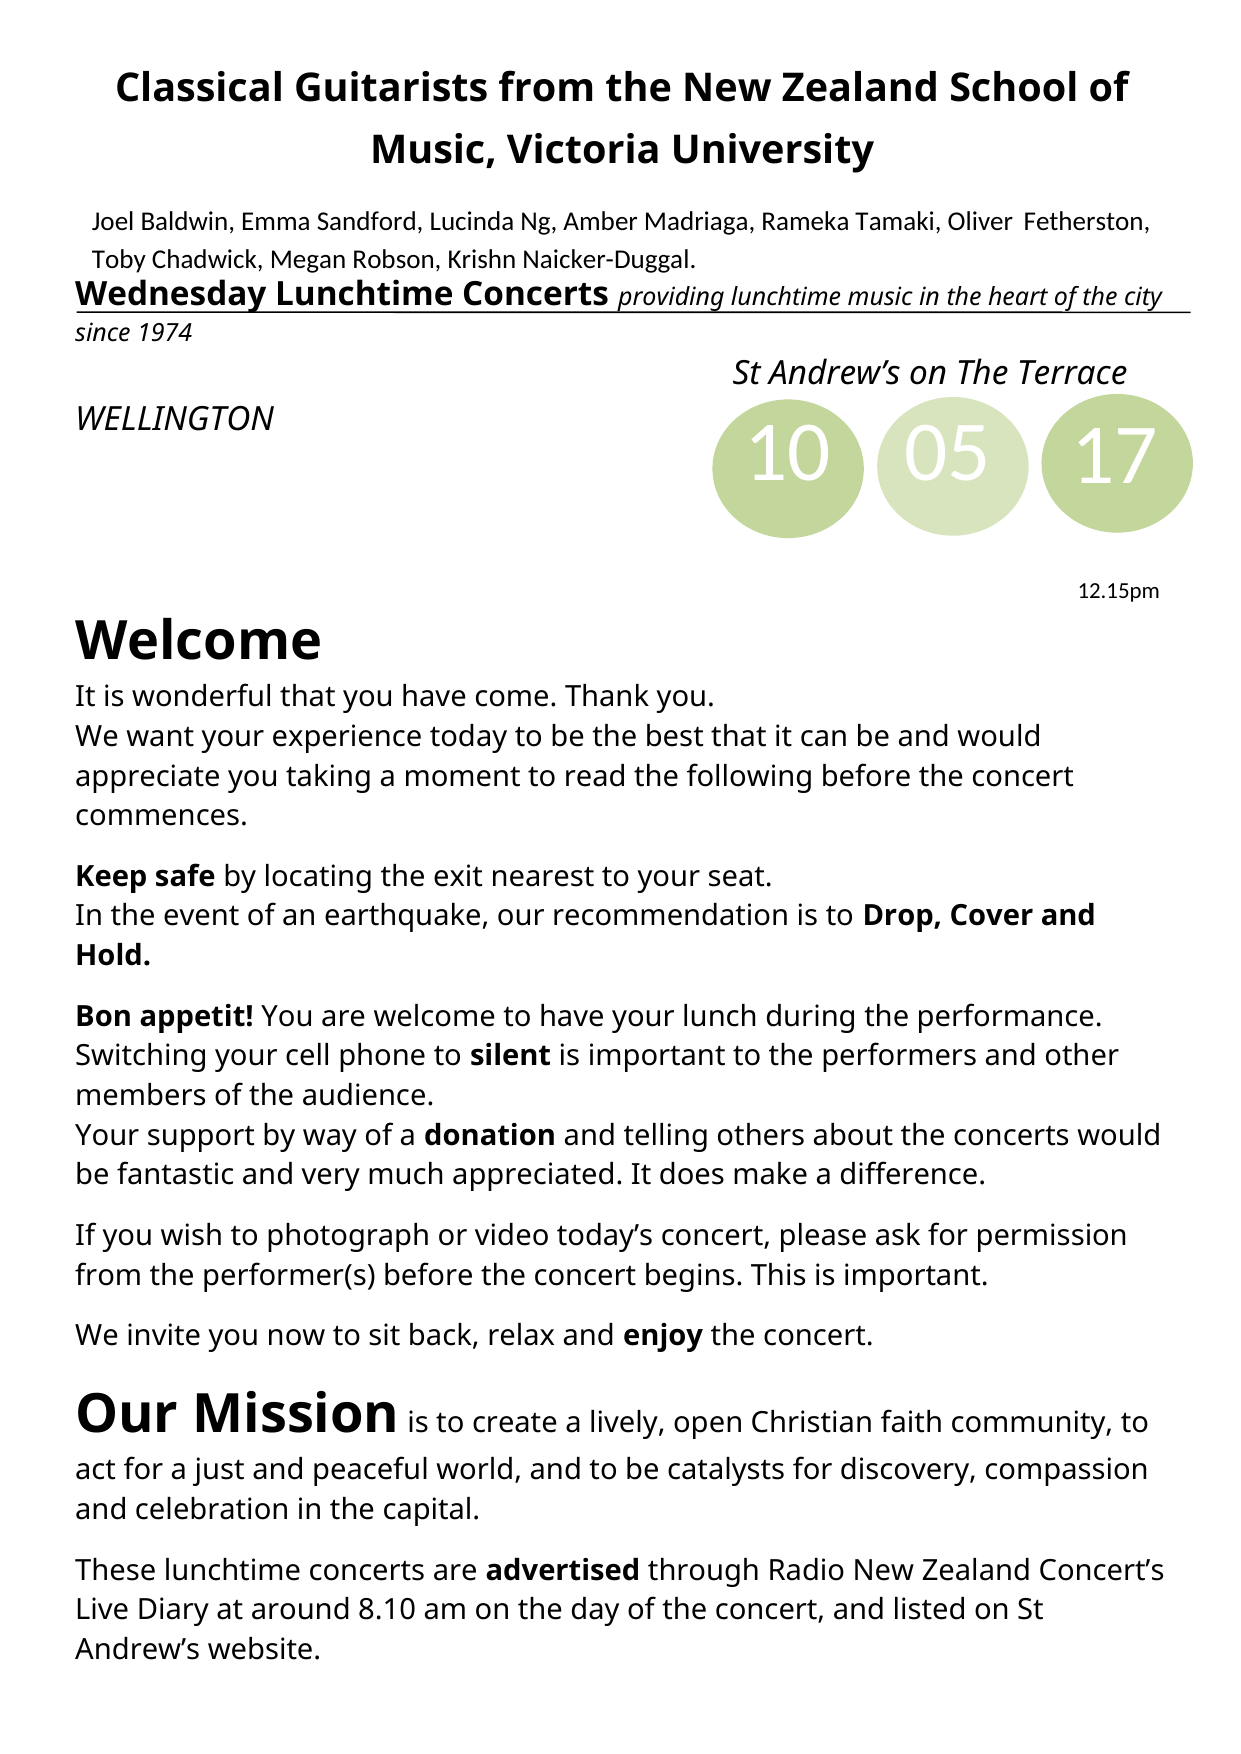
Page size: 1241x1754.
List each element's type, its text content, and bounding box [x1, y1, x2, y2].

text Our Mission is to create a lively, open Christian faith community, to act for a just and peaceful world, and to be catalysts for discovery, compassion and celebration in the capital. [75, 1375, 1165, 1528]
text Welcome It is wonderful that you have come. Thank you. We want your experience today to be the best that it can be and would appreciate you taking a moment to read the following before the concert commences. [75, 602, 1165, 834]
text We invite you now to sit back, relax and enjoy the concert. [75, 1314, 1165, 1354]
text These lunchtime concerts are advertised through Radio New Zealand Concert’s Live Diary at around 8.10 am on the day of the concert, and listed on St Andrew’s website. [75, 1549, 1165, 1668]
text Keep safe by locating the exit nearest to your seat. In the event of an earthquake, our recommendation is to Drop, Cover and Hold. [75, 855, 1165, 974]
text If you wish to photograph or video today’s concert, please ask for permission from the performer(s) before the concert begins. This is important. [75, 1214, 1165, 1293]
text Wednesday Lunchtime Concerts providing lunchtime music in the heart of the city since 1974 St Andrew’s on The Terrace WELLINGTON [75, 270, 1165, 440]
text Bon appetit! You are welcome to have your lunch during the performance. Switching your cell phone to silent is important to the performers and other members of the audience. Your support by way of a donation and telling others about the concerts would be fantastic and very much appreciated. It does make a difference. [75, 995, 1165, 1193]
